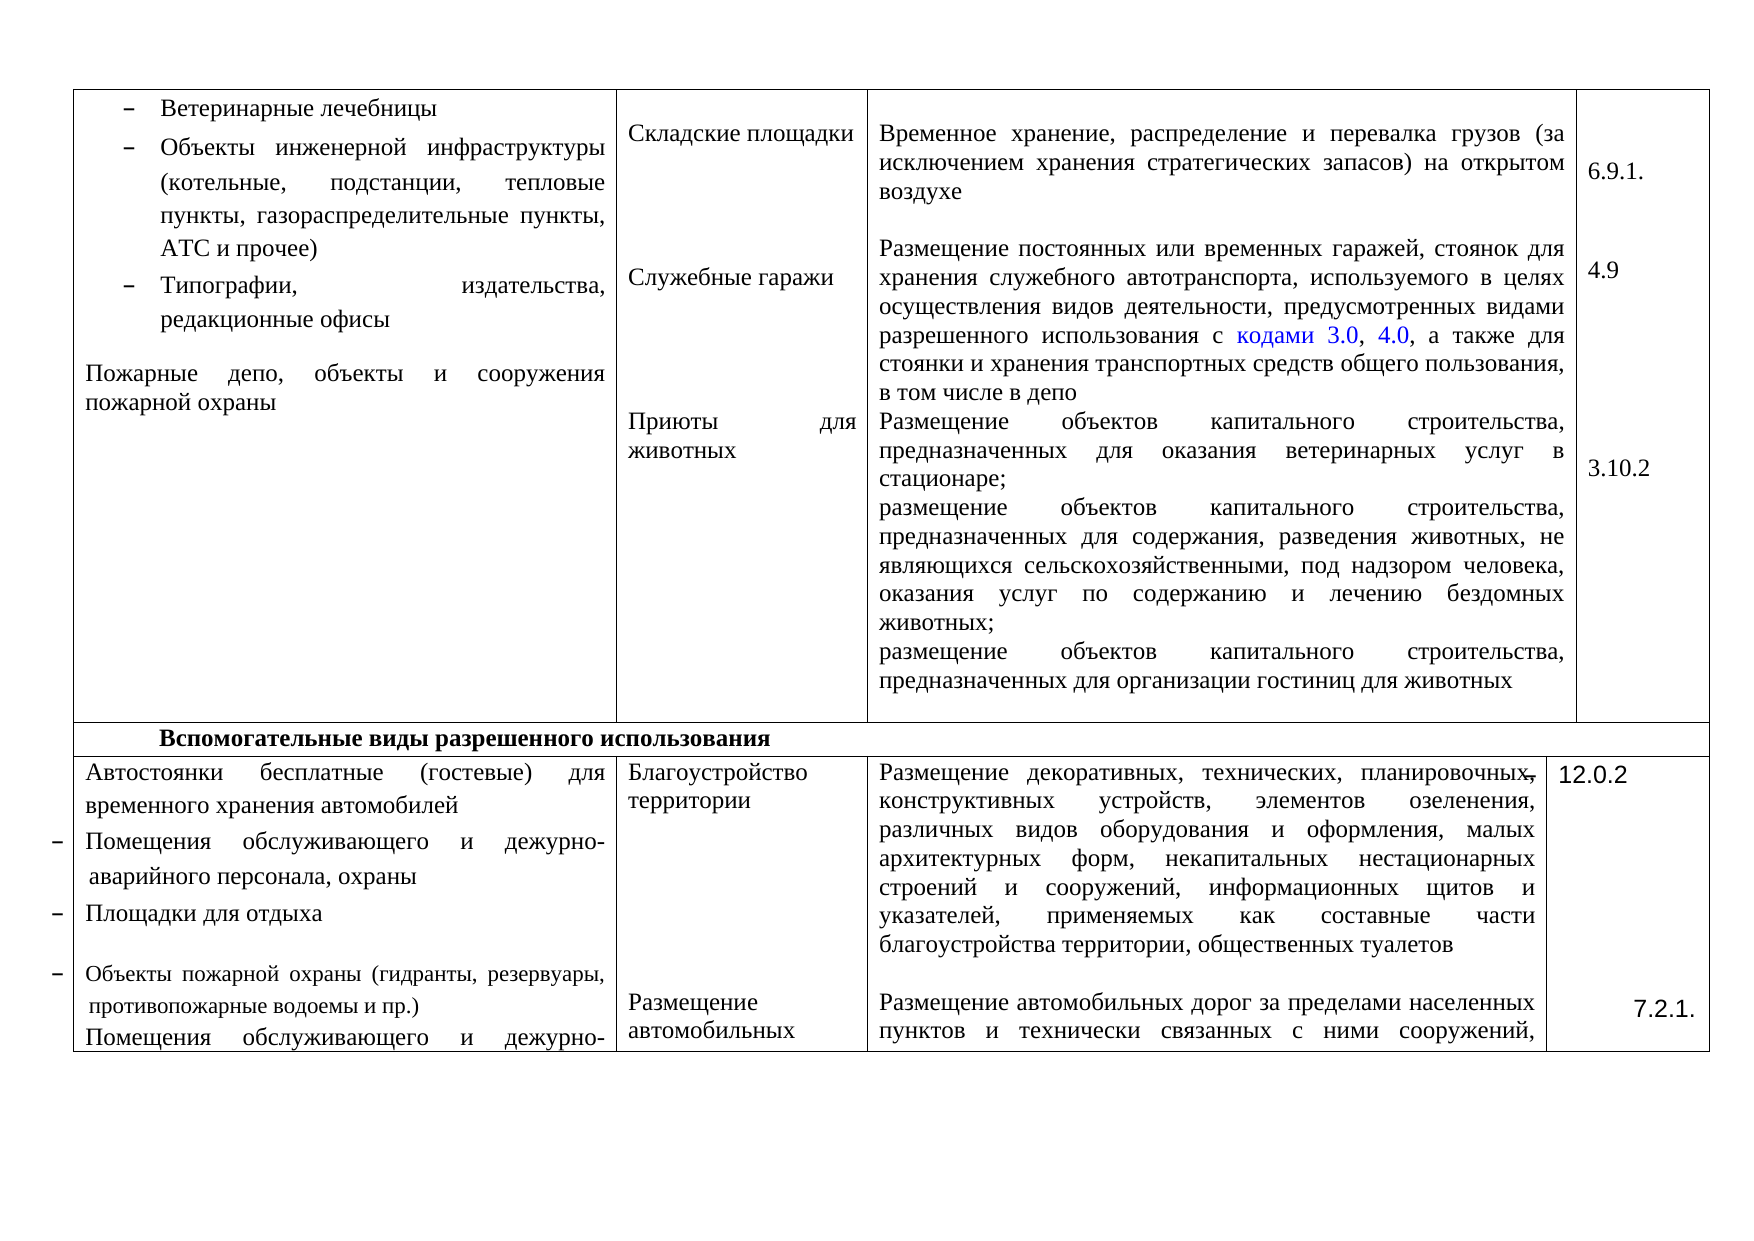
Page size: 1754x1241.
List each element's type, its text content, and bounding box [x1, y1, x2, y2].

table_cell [74, 757, 616, 1051]
table_cell 12.0.2 7.2.1. [1547, 757, 1709, 1051]
table_cell Вспомогательные виды разрешенного использования [74, 723, 1709, 756]
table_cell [1577, 90, 1709, 722]
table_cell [74, 90, 616, 722]
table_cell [617, 90, 867, 722]
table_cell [868, 90, 1576, 722]
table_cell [617, 757, 867, 1051]
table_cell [868, 757, 1546, 1051]
